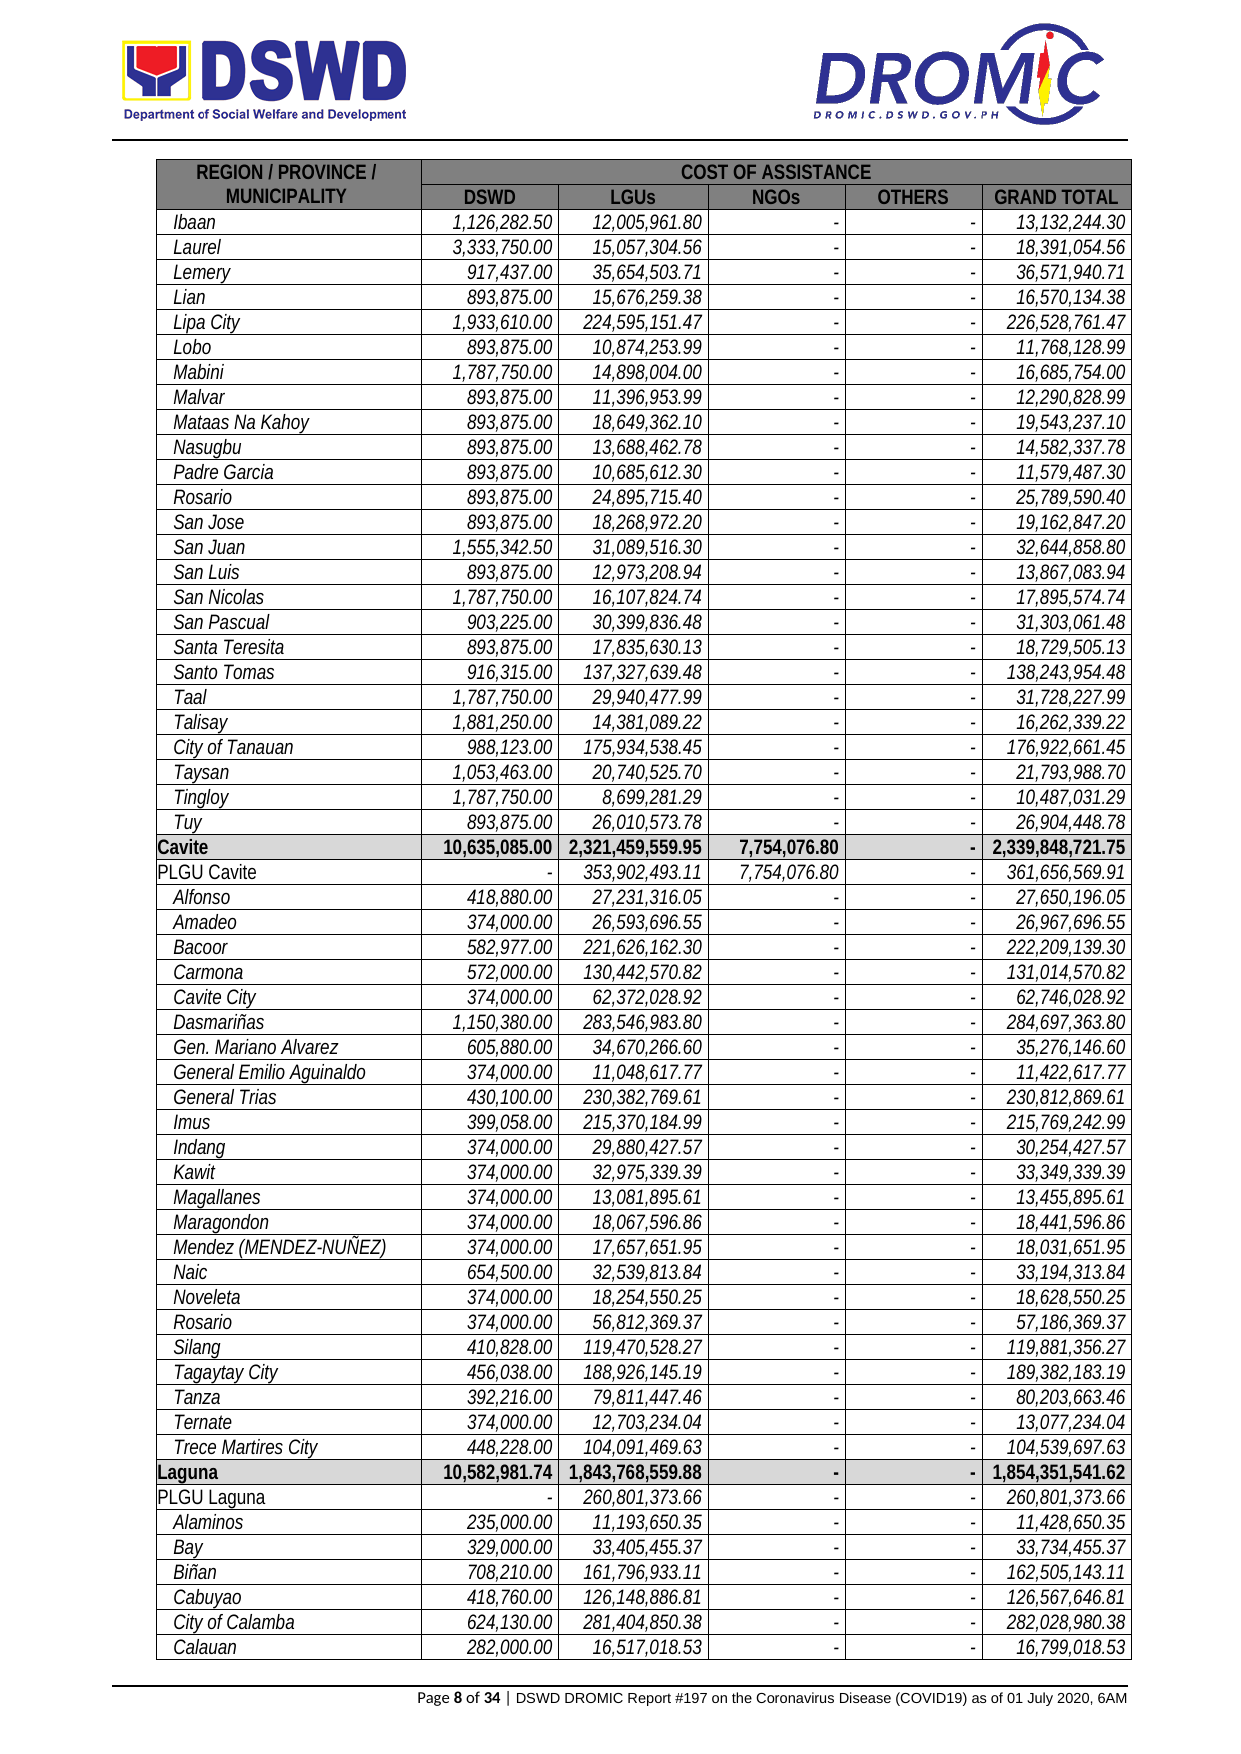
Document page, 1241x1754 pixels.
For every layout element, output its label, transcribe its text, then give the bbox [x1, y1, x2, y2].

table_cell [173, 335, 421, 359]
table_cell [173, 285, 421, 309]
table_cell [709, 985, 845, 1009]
picture [781, 23, 1133, 125]
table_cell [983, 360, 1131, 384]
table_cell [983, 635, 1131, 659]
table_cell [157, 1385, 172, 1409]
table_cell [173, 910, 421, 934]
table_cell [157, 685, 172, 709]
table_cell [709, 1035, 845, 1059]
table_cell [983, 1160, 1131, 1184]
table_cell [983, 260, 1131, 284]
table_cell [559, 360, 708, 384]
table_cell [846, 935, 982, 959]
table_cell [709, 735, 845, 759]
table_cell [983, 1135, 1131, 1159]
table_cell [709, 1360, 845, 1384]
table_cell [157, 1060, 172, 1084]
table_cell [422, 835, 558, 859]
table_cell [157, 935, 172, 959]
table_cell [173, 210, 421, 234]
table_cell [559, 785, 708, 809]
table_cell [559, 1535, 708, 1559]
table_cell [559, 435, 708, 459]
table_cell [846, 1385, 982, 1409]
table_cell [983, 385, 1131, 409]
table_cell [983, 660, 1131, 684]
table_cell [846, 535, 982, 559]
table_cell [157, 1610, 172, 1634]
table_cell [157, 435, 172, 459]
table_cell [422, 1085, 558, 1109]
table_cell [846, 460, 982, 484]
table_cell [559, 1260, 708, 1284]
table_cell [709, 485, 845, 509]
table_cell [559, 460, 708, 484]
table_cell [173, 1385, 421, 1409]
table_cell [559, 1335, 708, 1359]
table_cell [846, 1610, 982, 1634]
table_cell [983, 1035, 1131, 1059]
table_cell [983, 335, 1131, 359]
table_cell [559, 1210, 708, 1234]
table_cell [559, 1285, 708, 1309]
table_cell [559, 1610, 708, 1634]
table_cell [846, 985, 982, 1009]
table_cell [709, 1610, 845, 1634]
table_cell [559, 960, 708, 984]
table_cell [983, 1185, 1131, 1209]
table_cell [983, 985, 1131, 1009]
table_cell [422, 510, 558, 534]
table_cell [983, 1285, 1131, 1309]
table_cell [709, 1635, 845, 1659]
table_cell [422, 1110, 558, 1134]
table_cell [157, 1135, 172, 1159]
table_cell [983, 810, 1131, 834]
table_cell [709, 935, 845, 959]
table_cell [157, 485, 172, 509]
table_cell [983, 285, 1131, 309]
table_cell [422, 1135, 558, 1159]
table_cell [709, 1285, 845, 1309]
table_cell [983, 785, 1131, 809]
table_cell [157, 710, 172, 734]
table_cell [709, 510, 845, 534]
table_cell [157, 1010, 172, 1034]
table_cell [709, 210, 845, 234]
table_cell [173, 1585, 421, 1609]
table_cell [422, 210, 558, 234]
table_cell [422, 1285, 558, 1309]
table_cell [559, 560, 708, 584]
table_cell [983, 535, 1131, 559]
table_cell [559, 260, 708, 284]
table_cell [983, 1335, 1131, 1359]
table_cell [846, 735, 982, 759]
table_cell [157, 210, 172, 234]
table_cell DSWD [422, 185, 558, 209]
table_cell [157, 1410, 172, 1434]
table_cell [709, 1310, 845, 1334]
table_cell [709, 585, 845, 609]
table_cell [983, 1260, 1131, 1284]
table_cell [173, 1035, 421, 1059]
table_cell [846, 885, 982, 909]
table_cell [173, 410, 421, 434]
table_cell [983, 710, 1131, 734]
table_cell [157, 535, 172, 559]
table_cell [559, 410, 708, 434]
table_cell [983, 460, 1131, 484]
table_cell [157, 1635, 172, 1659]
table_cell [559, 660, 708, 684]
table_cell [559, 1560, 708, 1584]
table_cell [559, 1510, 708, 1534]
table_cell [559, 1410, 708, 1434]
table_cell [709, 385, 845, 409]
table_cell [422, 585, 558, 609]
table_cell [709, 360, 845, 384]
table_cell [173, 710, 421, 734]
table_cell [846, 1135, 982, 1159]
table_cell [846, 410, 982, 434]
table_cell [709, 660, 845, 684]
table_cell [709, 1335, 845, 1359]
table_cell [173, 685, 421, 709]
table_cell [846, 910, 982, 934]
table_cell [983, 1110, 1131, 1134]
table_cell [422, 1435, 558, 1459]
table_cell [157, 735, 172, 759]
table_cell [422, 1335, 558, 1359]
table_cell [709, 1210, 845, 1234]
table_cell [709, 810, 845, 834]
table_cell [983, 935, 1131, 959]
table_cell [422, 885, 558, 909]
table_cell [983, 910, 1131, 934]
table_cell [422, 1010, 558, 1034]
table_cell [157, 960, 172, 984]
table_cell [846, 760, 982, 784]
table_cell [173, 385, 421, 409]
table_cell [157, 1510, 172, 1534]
picture [112, 37, 416, 125]
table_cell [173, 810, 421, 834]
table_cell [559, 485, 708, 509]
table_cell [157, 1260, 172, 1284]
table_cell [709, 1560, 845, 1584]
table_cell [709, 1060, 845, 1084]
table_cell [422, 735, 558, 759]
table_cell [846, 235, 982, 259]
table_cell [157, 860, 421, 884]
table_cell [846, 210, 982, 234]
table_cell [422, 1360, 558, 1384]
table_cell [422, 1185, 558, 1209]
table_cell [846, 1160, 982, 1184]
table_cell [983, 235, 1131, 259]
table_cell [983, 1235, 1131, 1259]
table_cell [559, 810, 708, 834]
table_header COST OF ASSISTANCE [422, 160, 1131, 184]
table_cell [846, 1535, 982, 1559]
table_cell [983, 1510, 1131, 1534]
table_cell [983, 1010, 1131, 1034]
table_header REGION / PROVINCE / MUNICIPALITY [157, 160, 421, 209]
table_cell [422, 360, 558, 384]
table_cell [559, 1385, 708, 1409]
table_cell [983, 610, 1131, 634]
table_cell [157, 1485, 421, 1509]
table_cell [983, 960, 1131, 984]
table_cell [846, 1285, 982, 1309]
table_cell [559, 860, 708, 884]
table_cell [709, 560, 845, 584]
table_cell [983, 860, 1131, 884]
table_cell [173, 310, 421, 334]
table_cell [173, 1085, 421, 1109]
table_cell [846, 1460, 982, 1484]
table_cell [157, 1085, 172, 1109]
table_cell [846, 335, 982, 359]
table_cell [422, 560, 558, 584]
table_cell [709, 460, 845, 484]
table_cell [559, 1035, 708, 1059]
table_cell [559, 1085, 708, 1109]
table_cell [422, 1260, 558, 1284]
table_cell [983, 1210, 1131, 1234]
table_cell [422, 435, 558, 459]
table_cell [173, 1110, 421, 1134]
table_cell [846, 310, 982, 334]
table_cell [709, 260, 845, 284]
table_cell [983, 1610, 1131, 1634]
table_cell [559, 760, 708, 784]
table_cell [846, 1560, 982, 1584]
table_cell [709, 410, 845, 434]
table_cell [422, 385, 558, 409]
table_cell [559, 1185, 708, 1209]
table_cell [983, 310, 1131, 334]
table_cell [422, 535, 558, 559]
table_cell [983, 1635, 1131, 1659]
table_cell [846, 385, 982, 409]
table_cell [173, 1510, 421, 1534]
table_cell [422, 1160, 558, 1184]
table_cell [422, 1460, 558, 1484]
table_cell GRAND TOTAL [983, 185, 1131, 209]
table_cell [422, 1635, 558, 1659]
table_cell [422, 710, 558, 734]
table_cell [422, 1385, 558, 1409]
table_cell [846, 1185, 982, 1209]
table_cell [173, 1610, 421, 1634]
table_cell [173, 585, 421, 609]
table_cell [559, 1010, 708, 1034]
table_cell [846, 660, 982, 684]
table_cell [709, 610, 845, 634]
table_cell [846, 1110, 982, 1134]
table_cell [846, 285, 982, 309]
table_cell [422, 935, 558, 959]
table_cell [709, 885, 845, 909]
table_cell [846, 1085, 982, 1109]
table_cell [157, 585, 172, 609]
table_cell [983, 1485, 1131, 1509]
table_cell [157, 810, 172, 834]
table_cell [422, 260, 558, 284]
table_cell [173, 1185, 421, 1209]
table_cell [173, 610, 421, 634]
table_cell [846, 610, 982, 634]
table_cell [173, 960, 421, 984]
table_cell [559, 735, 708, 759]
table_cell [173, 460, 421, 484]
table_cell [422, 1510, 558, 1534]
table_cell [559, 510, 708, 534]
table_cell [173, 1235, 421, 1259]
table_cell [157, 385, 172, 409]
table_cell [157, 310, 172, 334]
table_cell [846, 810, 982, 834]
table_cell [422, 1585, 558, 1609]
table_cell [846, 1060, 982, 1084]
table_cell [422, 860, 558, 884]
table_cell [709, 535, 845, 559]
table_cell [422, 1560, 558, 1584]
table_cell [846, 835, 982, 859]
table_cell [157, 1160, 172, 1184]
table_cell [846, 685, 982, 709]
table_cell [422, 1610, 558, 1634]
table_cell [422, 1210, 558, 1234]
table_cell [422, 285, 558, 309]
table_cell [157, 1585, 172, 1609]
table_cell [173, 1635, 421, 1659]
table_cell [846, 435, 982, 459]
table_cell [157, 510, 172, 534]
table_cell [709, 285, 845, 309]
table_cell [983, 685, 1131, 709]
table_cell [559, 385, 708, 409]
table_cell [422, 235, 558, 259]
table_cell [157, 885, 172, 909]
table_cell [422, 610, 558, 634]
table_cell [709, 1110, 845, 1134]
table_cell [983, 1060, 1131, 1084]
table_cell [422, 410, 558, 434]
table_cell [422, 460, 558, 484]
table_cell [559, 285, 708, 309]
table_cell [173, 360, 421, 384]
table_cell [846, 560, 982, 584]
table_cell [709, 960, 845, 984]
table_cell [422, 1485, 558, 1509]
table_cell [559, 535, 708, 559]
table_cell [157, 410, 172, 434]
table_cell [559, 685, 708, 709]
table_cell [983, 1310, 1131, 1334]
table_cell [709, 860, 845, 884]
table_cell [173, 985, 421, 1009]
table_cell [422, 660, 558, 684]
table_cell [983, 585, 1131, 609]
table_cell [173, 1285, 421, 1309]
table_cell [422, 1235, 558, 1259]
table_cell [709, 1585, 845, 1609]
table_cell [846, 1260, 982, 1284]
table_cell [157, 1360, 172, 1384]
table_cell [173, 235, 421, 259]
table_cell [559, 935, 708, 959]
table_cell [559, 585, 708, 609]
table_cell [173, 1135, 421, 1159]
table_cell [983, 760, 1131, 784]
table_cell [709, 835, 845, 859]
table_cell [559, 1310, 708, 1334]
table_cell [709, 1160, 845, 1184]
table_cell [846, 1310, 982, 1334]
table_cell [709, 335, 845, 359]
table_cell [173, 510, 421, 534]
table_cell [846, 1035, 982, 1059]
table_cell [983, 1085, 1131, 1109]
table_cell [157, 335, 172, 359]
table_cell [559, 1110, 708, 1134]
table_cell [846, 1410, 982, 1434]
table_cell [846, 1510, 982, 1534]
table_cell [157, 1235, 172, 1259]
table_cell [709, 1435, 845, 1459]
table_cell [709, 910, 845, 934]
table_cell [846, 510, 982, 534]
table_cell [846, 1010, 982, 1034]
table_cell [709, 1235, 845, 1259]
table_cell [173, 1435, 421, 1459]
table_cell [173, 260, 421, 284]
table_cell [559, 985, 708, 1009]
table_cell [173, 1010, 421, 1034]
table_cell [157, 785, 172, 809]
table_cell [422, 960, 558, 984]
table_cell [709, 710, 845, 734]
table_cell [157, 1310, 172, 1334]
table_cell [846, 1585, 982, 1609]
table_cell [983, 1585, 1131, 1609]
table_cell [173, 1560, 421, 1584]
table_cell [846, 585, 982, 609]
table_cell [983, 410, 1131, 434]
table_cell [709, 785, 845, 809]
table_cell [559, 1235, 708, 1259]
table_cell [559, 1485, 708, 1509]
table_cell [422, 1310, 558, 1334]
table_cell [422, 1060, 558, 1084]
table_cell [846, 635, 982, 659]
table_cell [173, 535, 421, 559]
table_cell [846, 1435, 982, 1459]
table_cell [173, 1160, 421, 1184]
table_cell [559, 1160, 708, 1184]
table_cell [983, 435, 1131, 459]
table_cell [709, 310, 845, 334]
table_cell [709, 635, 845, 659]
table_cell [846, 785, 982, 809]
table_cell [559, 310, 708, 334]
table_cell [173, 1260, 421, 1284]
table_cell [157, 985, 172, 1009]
table_cell NGOs [709, 185, 845, 209]
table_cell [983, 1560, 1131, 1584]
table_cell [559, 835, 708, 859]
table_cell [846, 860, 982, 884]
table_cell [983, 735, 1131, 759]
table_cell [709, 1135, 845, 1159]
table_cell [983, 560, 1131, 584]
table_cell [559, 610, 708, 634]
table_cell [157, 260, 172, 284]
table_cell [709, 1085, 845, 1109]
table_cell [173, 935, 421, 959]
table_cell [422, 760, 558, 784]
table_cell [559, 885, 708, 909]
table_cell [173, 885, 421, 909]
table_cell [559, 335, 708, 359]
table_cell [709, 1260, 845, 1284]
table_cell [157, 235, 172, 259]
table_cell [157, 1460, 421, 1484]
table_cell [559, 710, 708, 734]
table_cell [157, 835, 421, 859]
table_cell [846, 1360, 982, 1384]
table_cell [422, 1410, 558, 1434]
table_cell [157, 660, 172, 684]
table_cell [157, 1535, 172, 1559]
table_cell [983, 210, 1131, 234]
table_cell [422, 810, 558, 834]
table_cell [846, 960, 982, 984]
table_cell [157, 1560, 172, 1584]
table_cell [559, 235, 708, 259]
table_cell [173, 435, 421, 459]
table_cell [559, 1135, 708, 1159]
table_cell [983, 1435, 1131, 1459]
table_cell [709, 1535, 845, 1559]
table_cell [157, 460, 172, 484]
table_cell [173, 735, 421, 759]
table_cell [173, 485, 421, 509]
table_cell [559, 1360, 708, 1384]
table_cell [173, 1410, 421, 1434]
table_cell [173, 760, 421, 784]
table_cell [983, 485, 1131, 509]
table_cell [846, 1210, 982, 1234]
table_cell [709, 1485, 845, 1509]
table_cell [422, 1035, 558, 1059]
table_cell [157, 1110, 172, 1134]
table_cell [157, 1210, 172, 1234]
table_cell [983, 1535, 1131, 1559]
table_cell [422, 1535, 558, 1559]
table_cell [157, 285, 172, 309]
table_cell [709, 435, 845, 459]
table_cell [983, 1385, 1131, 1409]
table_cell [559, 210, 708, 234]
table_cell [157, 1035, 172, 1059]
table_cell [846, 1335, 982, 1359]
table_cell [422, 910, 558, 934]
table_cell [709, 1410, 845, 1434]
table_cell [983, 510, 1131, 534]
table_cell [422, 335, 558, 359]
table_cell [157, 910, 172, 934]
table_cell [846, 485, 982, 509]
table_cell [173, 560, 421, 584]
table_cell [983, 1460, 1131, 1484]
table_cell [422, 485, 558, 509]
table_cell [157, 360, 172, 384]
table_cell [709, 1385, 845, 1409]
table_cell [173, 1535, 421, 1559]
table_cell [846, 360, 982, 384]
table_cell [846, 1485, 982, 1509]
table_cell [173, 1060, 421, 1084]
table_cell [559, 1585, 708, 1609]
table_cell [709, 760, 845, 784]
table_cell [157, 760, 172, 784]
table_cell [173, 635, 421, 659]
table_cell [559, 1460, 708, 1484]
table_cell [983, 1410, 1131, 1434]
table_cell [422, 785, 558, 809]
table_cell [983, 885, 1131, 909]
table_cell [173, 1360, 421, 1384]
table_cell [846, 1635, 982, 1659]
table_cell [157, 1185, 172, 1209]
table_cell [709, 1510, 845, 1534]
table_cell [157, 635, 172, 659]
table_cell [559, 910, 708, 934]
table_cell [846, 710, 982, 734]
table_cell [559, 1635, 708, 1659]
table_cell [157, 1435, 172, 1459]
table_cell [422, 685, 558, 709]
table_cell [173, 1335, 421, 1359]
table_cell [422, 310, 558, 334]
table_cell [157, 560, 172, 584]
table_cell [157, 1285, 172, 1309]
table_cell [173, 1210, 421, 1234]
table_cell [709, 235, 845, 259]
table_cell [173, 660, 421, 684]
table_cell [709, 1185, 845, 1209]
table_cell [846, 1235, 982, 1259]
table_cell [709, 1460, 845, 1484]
table_cell OTHERS [846, 185, 982, 209]
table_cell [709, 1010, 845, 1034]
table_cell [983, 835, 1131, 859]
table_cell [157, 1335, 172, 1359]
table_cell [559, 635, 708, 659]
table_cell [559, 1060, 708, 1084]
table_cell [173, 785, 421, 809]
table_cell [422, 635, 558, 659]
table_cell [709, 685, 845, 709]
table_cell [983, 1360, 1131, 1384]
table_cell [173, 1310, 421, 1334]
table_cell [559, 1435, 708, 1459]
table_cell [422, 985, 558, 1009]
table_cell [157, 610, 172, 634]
table_cell LGUs [559, 185, 708, 209]
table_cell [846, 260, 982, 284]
